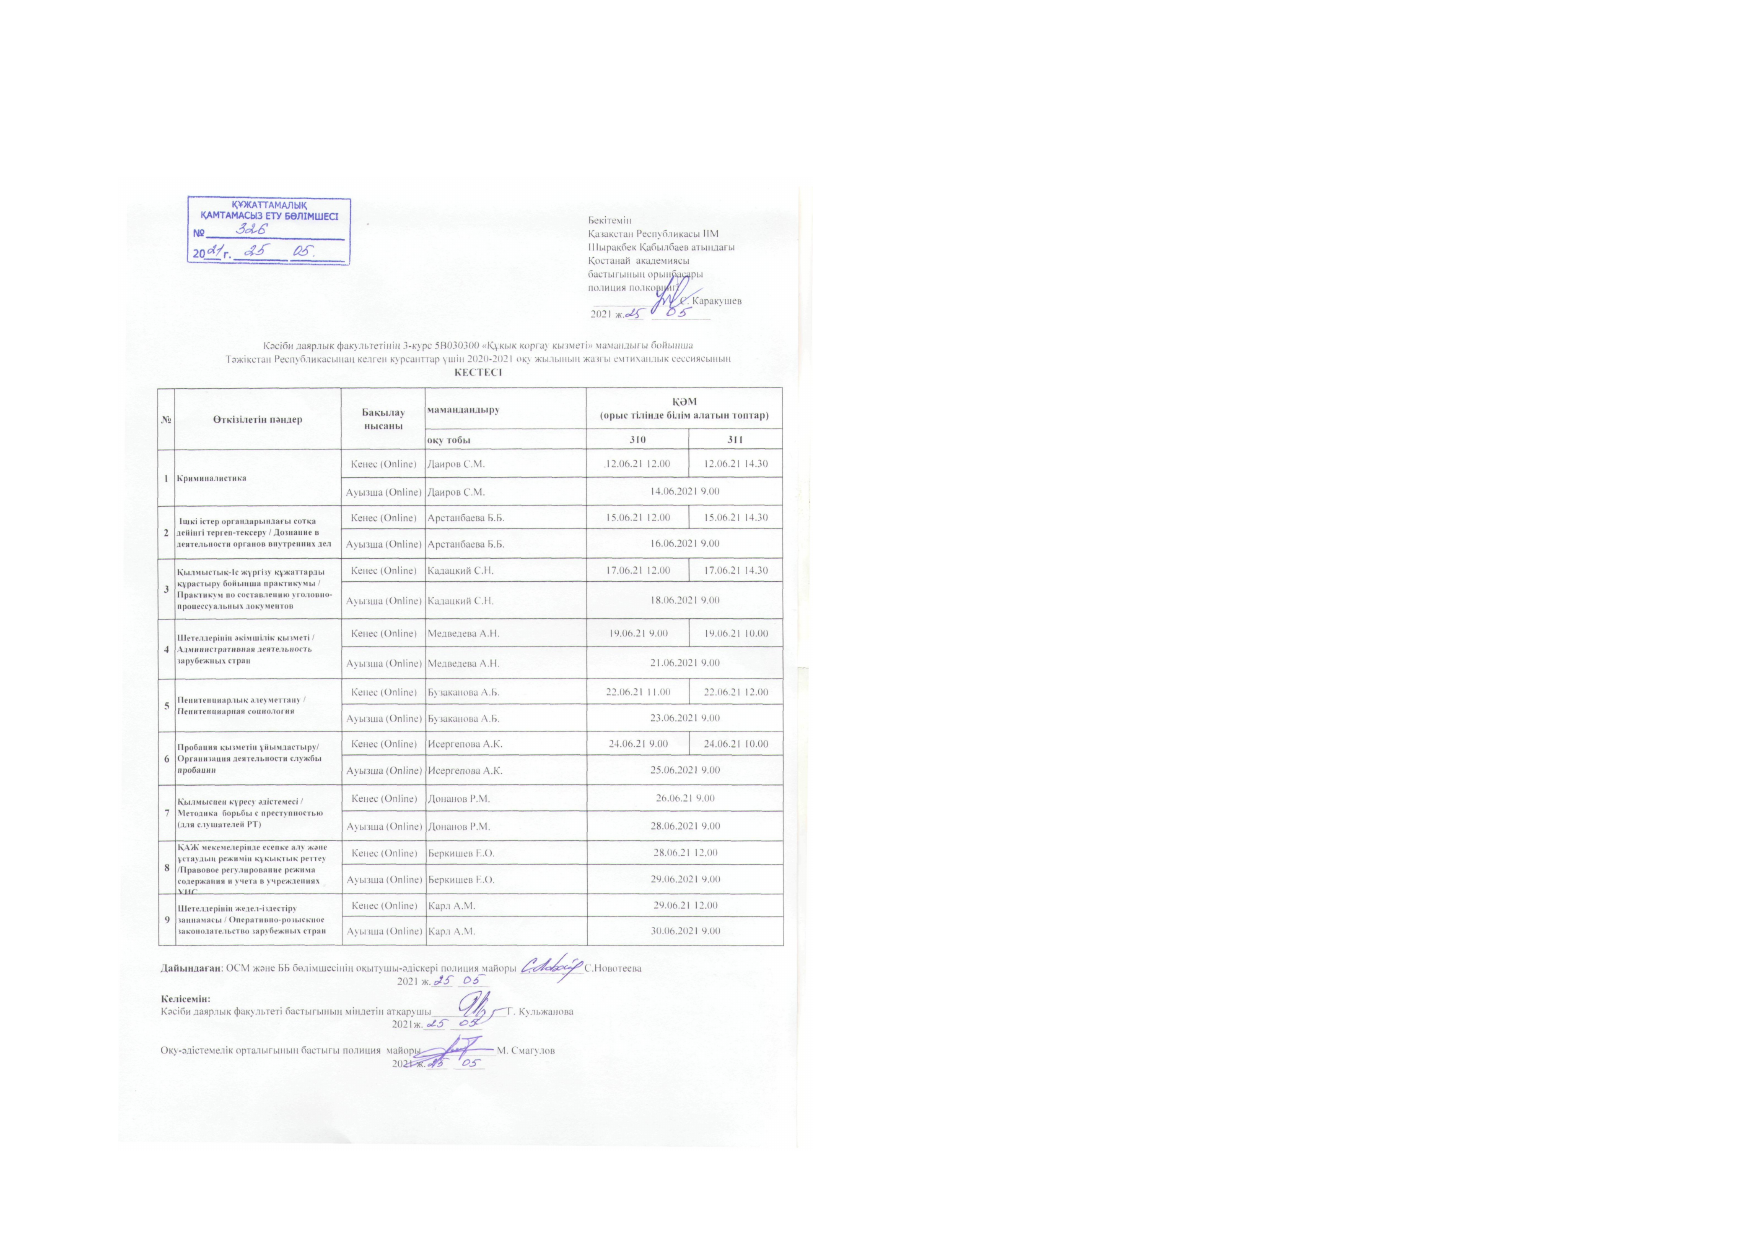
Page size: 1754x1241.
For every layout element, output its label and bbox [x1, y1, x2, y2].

picture [118, 177, 813, 1151]
